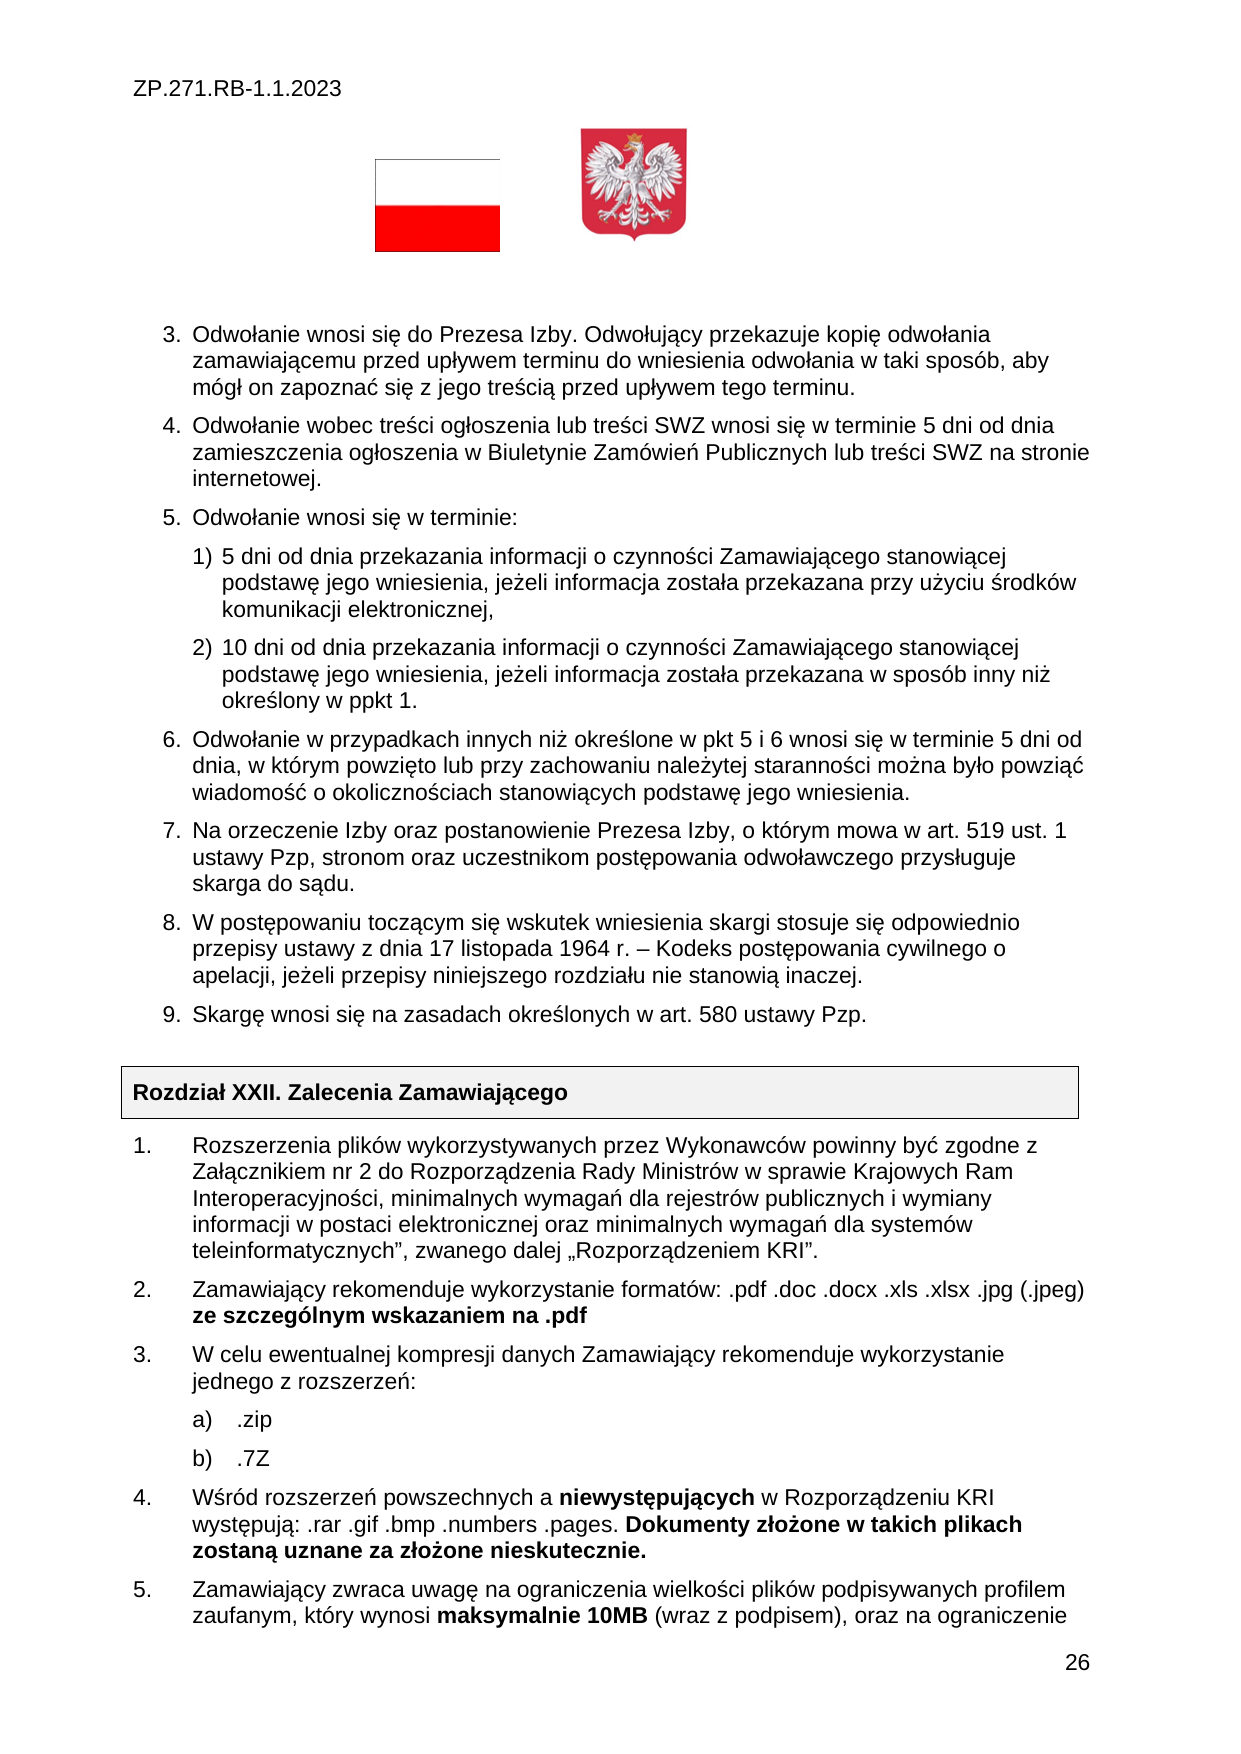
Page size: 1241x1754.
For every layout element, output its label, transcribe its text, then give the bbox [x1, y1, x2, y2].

text 1) 5 dni od dnia przekazania informacji o czynności Zamawiającego stanowiącej podstawę jego wniesienia, jeżeli informacja została przekazana przy użyciu środków komunikacji elektronicznej, [192, 543, 1090, 622]
table_header Rozdział XXII. Zalecenia Zamawiającego [122, 1067, 1078, 1118]
list Rozszerzenia plików wykorzystywanych przez Wykonawców powinny być zgodne z Załącznikiem nr 2 do Rozporządzenia Rady Ministrów w sprawie Krajowych Ram Interoperacyjności, minimalnych wymagań dla rejestrów publicznych i wymiany informacji w postaci elektronicznej oraz minimalnych wymagań dla systemów teleinformatycznych”, zwanego dalej „Rozporządzeniem KRI”. [133, 1132, 1090, 1263]
list .7Z [192, 1445, 1090, 1472]
list Odwołanie w przypadkach innych niż określone w pkt 5 i 6 wnosi się w terminie 5 dni od dnia, w którym powzięto lub przy zachowaniu należytej staranności można było powziąć wiadomość o okolicznościach stanowiących podstawę jego wniesienia. [162, 726, 1090, 805]
text 2) 10 dni od dnia przekazania informacji o czynności Zamawiającego stanowiącej podstawę jego wniesienia, jeżeli informacja została przekazana w sposób inny niż określony w ppkt 1. [192, 634, 1090, 713]
list Odwołanie wnosi się do Prezesa Izby. Odwołujący przekazuje kopię odwołania zamawiającemu przed upływem terminu do wniesienia odwołania w taki sposób, aby mógł on zapoznać się z jego treścią przed upływem tego terminu. [162, 321, 1090, 400]
list Zamawiający rekomenduje wykorzystanie formatów: .pdf .doc .docx .xls .xlsx .jpg (.jpeg) ze szczególnym wskazaniem na .pdf [133, 1276, 1090, 1329]
list .zip [192, 1406, 1090, 1433]
list Odwołanie wobec treści ogłoszenia lub treści SWZ wnosi się w terminie 5 dni od dnia zamieszczenia ogłoszenia w Biuletynie Zamówień Publicznych lub treści SWZ na stronie internetowej. [162, 412, 1090, 491]
list W postępowaniu toczącym się wskutek wniesienia skargi stosuje się odpowiednio przepisy ustawy z dnia 17 listopada 1964 r. – Kodeks postępowania cywilnego o apelacji, jeżeli przepisy niniejszego rozdziału nie stanowią inaczej. [162, 909, 1090, 988]
picture [375, 117, 767, 252]
list Na orzeczenie Izby oraz postanowienie Prezesa Izby, o którym mowa w art. 519 ust. 1 ustawy Pzp, stronom oraz uczestnikom postępowania odwoławczego przysługuje skarga do sądu. [162, 817, 1090, 897]
list W celu ewentualnej kompresji danych Zamawiający rekomenduje wykorzystanie jednego z rozszerzeń: [133, 1341, 1090, 1394]
list Odwołanie wnosi się w terminie: [162, 504, 1090, 530]
list Wśród rozszerzeń powszechnych a niewystępujących w Rozporządzeniu KRI występują: .rar .gif .bmp .numbers .pages. Dokumenty złożone w takich plikach zostaną uznane za złożone nieskutecznie. [133, 1484, 1090, 1563]
list Skargę wnosi się na zasadach określonych w art. 580 ustawy Pzp. [162, 1001, 1090, 1027]
